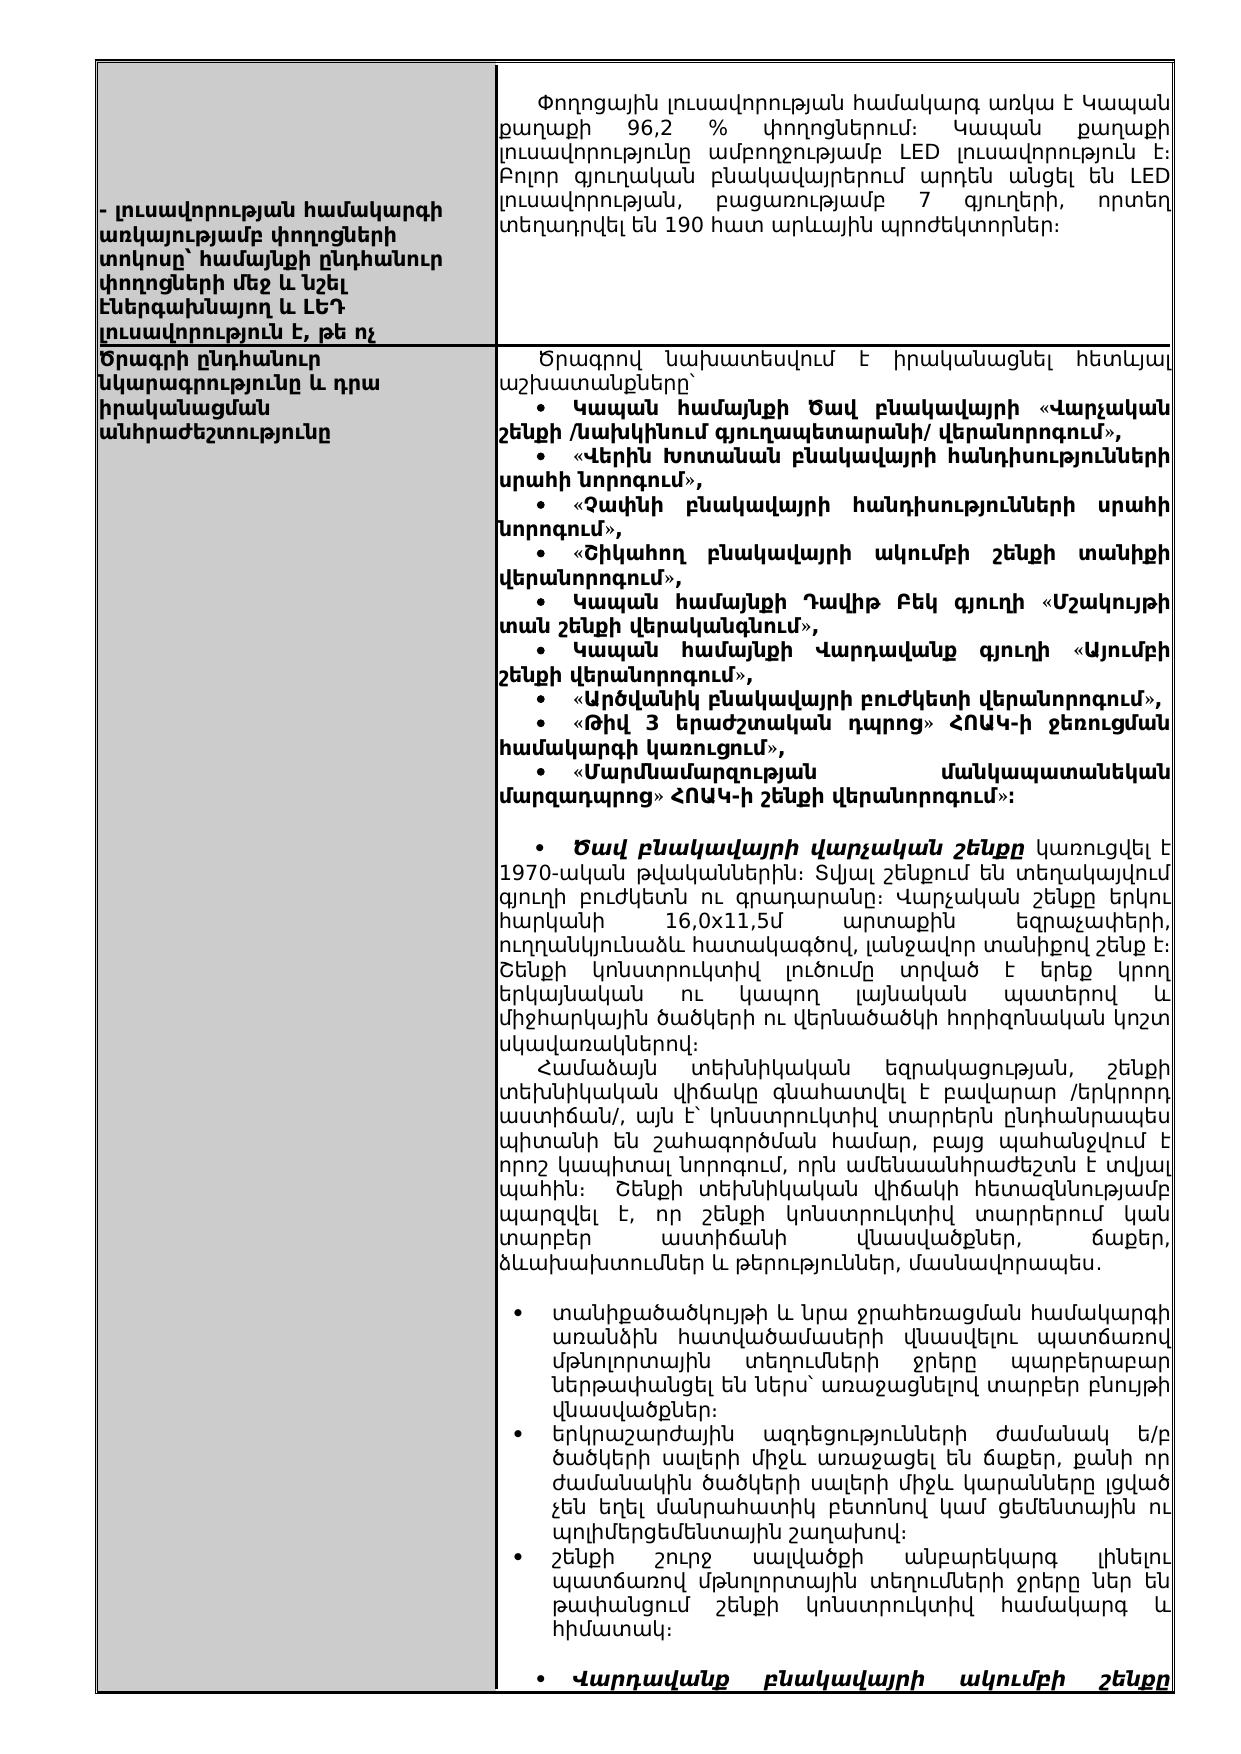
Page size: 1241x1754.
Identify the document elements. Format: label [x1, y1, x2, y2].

table_cell [98, 344, 496, 1691]
table_cell [98, 63, 496, 344]
table_cell [496, 63, 1172, 344]
table_cell [496, 344, 1172, 1691]
